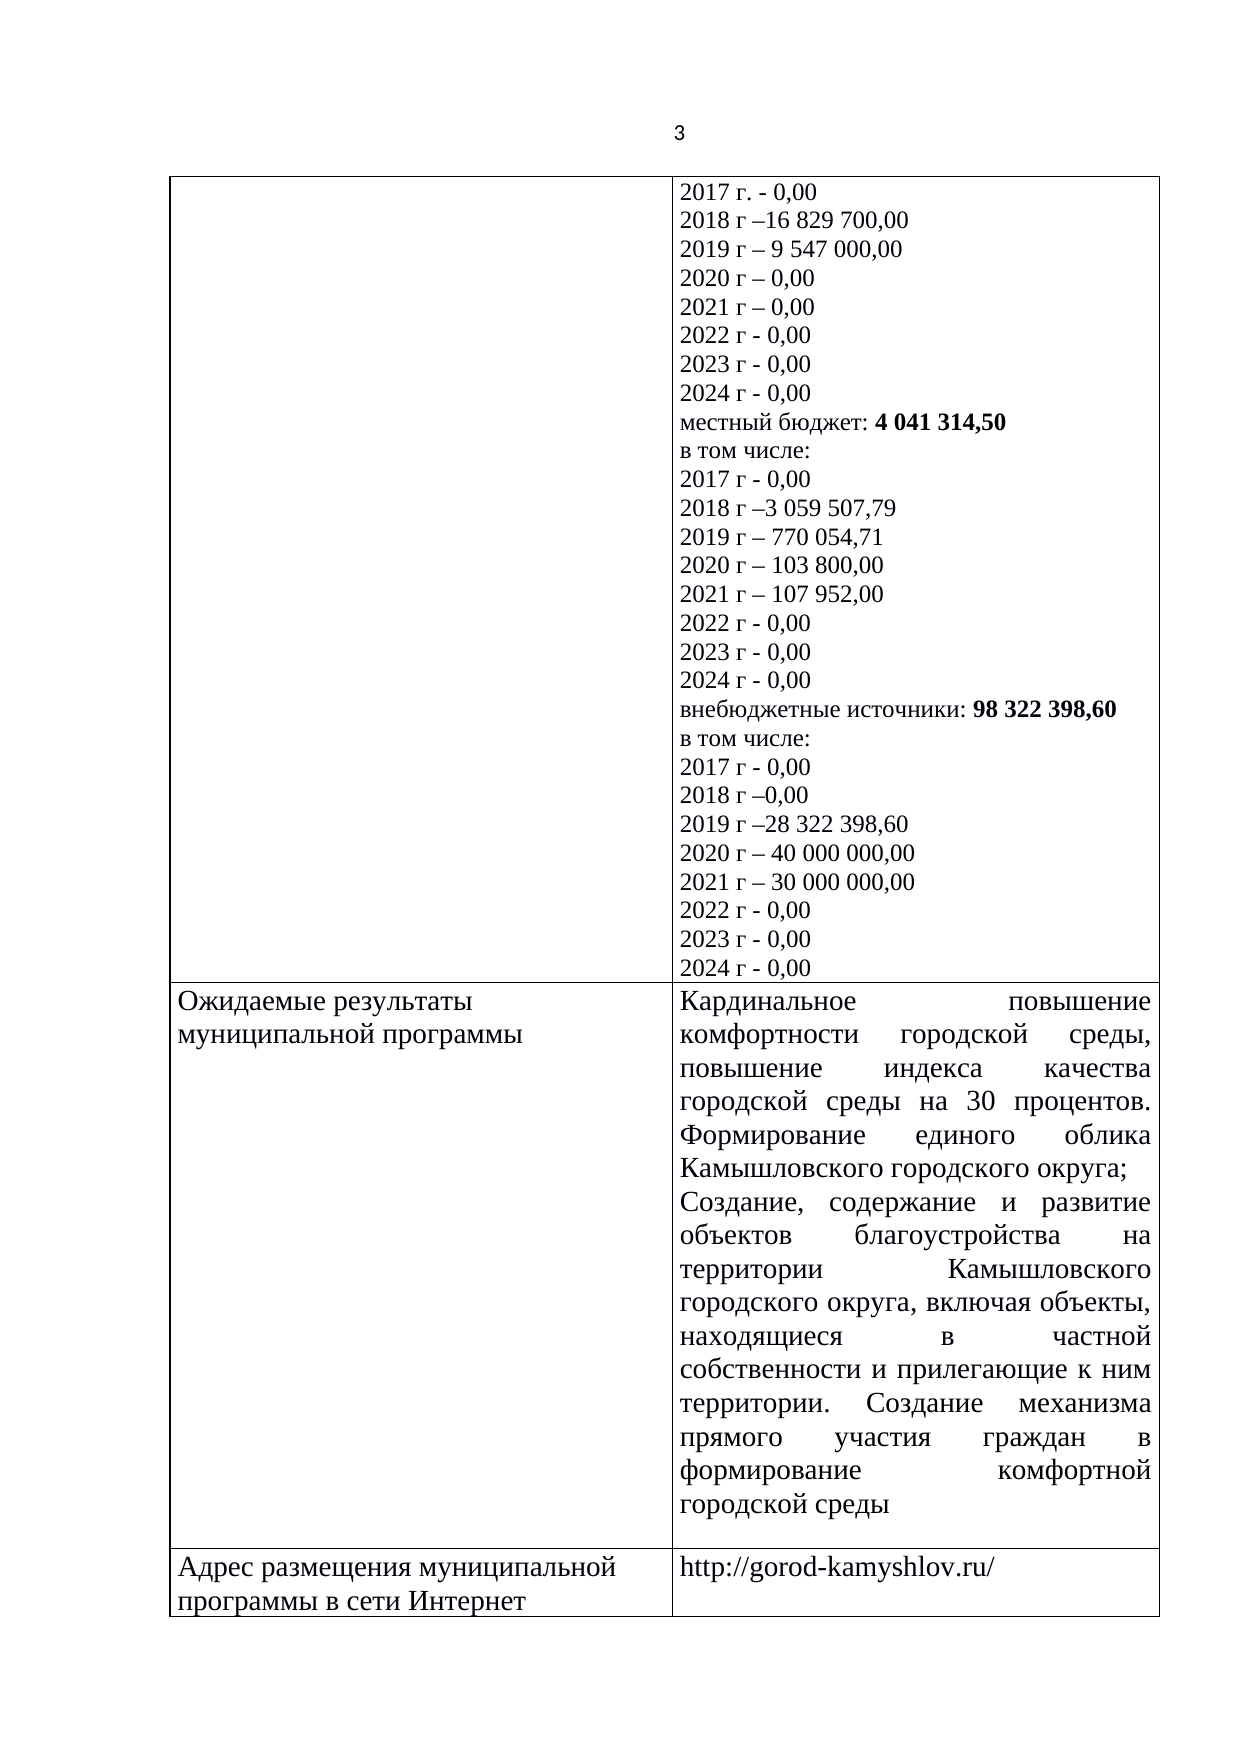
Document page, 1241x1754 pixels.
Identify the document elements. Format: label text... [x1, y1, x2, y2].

table_cell Ожидаемые результаты муниципальной программы [171, 983, 672, 1548]
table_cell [171, 177, 672, 982]
table_cell http://gorod-kamyshlov.ru/ [673, 1549, 1159, 1616]
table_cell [673, 177, 1159, 982]
table_cell Кардинальное повышение комфортности городской среды, повышение индекса качества городской среды на 30 процентов. Формирование единого облика Камышловского городского округа; Создание, содержание и развитие объектов благоустройства на территории Камышловского городского округа, включая объекты, находящиеся в частной собственности и прилегающие к ним территории. Создание механизма прямого участия граждан в формирование комфортной городской среды [673, 983, 1159, 1548]
table_cell Адрес размещения муниципальной программы в сети Интернет [171, 1549, 672, 1616]
